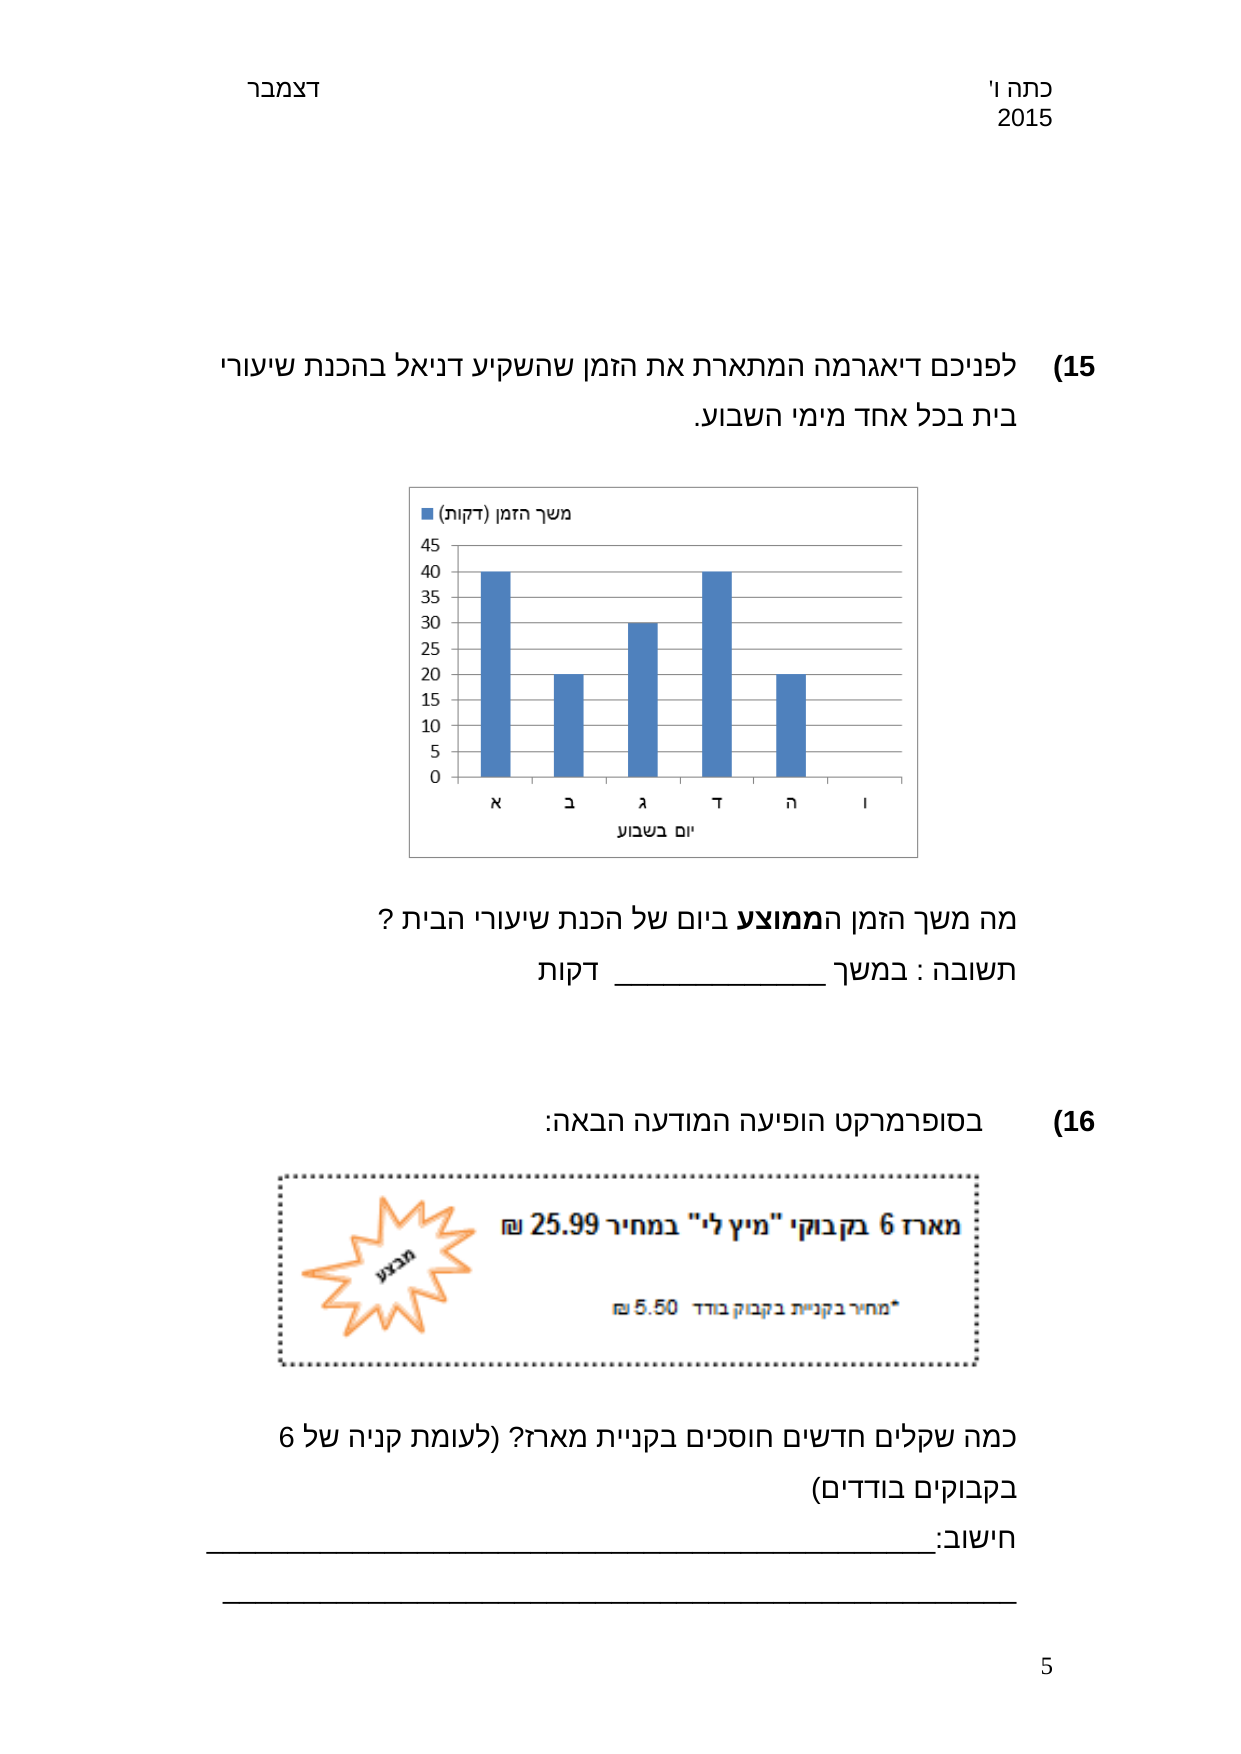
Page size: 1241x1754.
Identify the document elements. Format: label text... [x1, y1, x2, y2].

text מה משך הזמן הממוצע ביום של הכנת שיעורי הבית ? [187, 902, 1018, 936]
list לפניכם דיאגרמה המתארת את הזמן שהשקיע דניאל בהכנת שיעורי בית בכל אחד מימי השבוע. [187, 349, 1053, 433]
text תשובה : במשך _____________ דקות [187, 953, 1018, 986]
text חישוב:_____________________________________________ _________________________________________________ [187, 1521, 1018, 1605]
picture [255, 1153, 1016, 1406]
list בסופרמרקט הופיעה המודעה הבאה: [187, 1104, 1053, 1137]
text כמה שקלים חדשים חוסכים בקניית מארז? (לעומת קניה של 6 בקבוקים בודדים) [172, 1420, 1018, 1504]
picture [393, 471, 933, 875]
